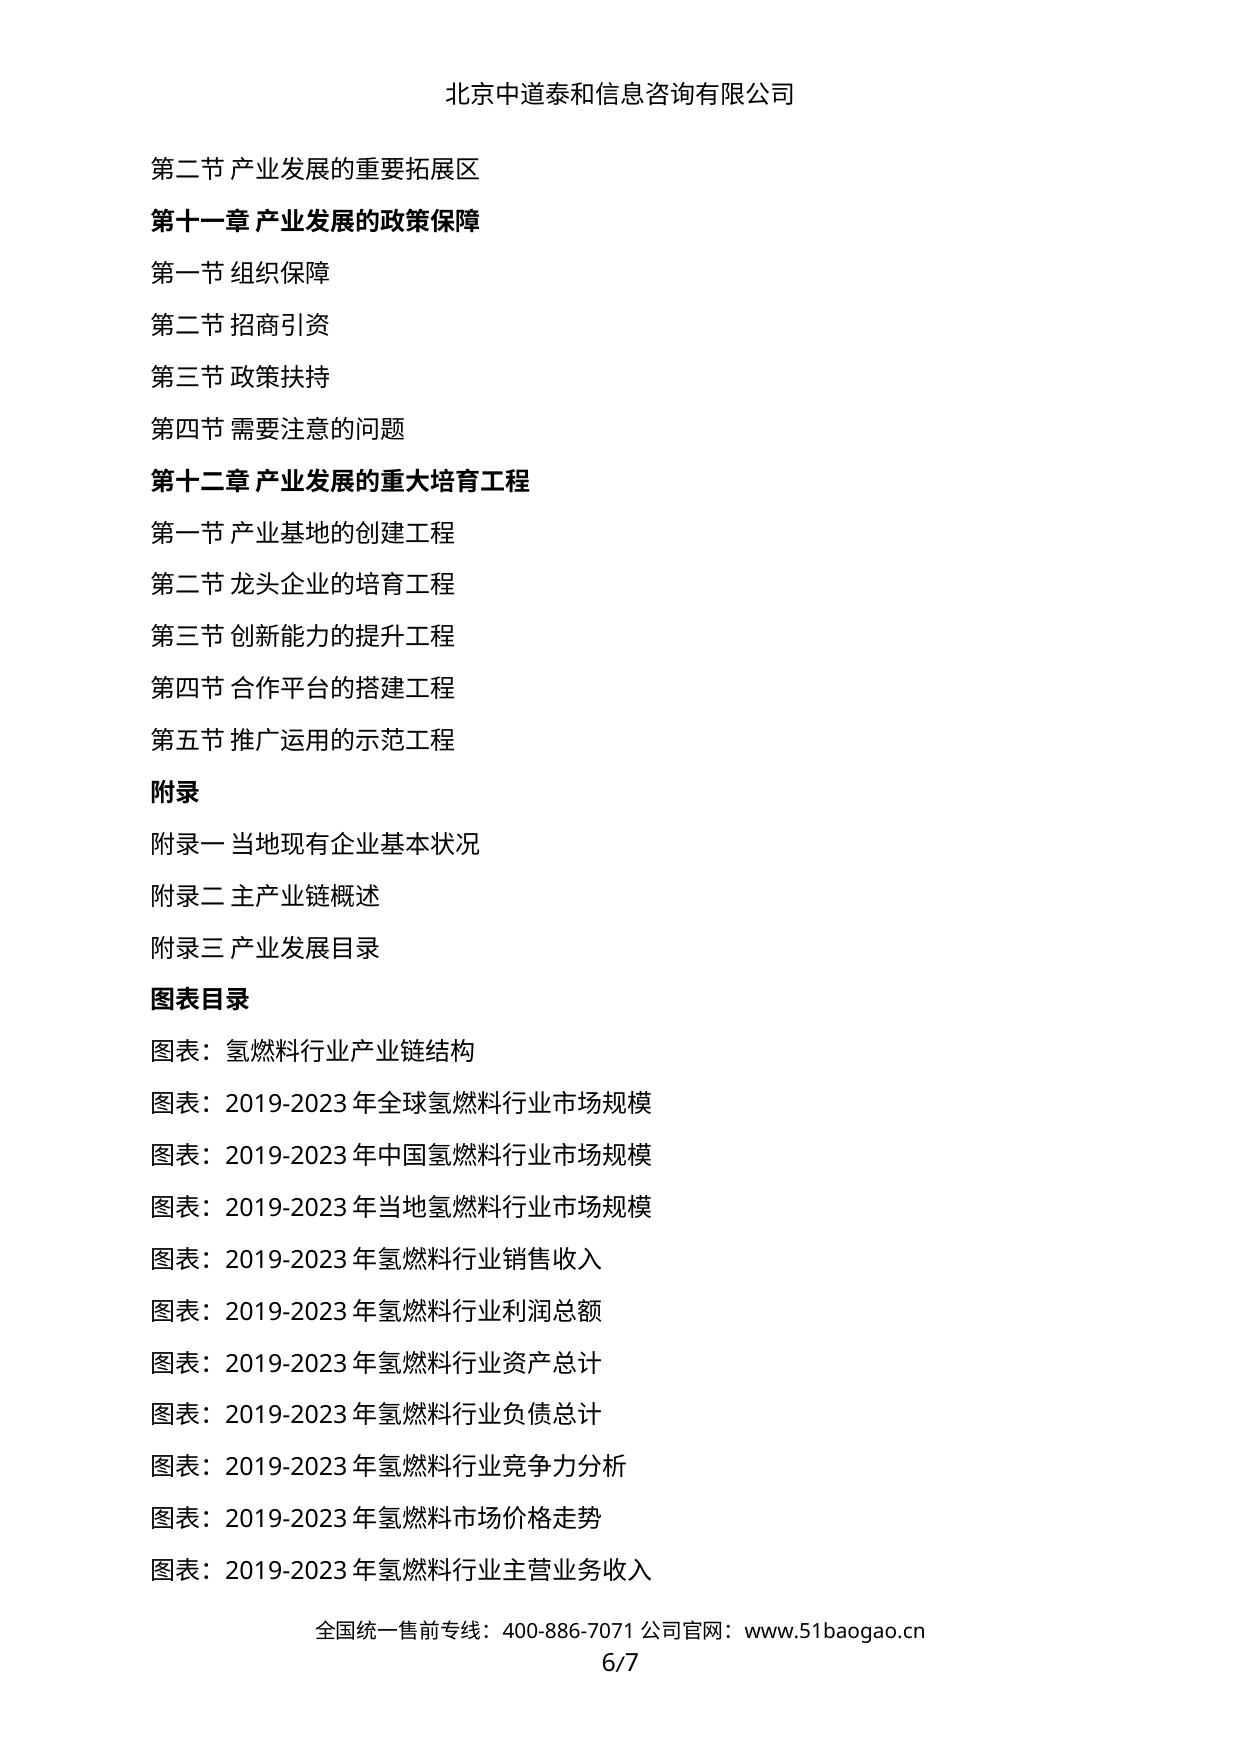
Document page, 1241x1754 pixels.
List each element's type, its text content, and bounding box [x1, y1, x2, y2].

text 图表：2019-2023年氢燃料行业资产总计 [150, 1343, 1090, 1379]
text 图表：2019-2023年氢燃料行业竞争力分析 [150, 1447, 1090, 1483]
text 附录一 当地现有企业基本状况 [150, 824, 1090, 861]
text 第十一章 产业发展的政策保障 [150, 202, 1090, 238]
text 第一节 产业基地的创建工程 [150, 513, 1090, 549]
text 图表：2019-2023年氢燃料行业销售收入 [150, 1239, 1090, 1276]
text 第二节 招商引资 [150, 306, 1090, 342]
text 图表：2019-2023年氢燃料行业主营业务收入 [150, 1551, 1090, 1587]
text 附录 [150, 772, 1090, 809]
text 附录三 产业发展目录 [150, 928, 1090, 964]
text 第四节 需要注意的问题 [150, 409, 1090, 446]
text 第三节 创新能力的提升工程 [150, 617, 1090, 653]
text 第二节 产业发展的重要拓展区 [150, 150, 1090, 186]
text 第四节 合作平台的搭建工程 [150, 669, 1090, 705]
text 图表：2019-2023年氢燃料行业负债总计 [150, 1395, 1090, 1431]
text 图表：2019-2023年氢燃料市场价格走势 [150, 1499, 1090, 1535]
text 图表：2019-2023年当地氢燃料行业市场规模 [150, 1187, 1090, 1224]
text 图表：2019-2023年全球氢燃料行业市场规模 [150, 1084, 1090, 1120]
text 第五节 推广运用的示范工程 [150, 721, 1090, 757]
text 附录二 主产业链概述 [150, 876, 1090, 912]
text 第一节 组织保障 [150, 254, 1090, 290]
text 第十二章 产业发展的重大培育工程 [150, 461, 1090, 497]
text 图表目录 [150, 980, 1090, 1016]
text 图表：2019-2023年中国氢燃料行业市场规模 [150, 1136, 1090, 1172]
text 第三节 政策扶持 [150, 357, 1090, 394]
text 第二节 龙头企业的培育工程 [150, 565, 1090, 601]
text 图表：氢燃料行业产业链结构 [150, 1032, 1090, 1068]
text 图表：2019-2023年氢燃料行业利润总额 [150, 1291, 1090, 1327]
